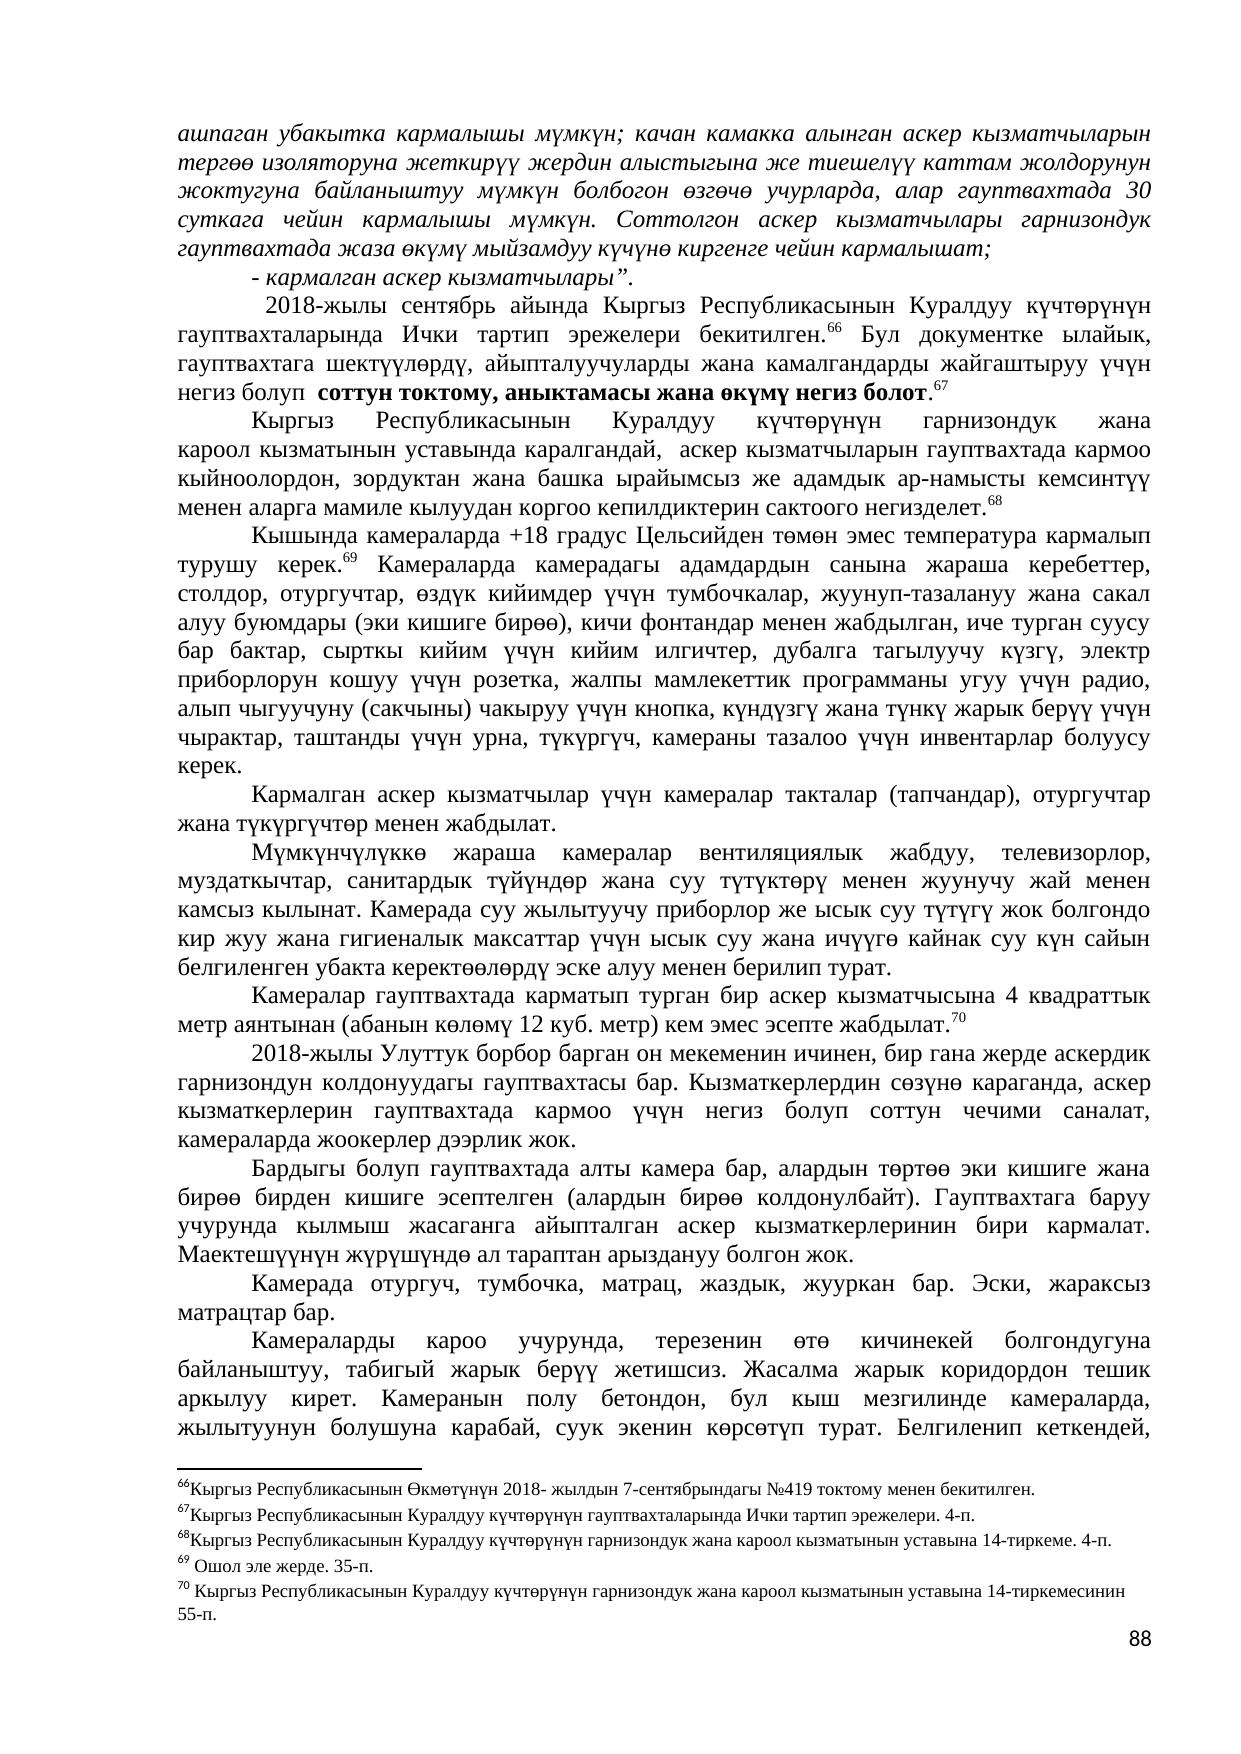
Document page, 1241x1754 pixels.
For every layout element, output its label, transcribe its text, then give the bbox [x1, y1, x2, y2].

text Мүмкүнчүлүккө жараша камералар вентиляциялык жабдуу, телевизорлор, муздаткычтар, санитардык түйүндөр жана суу түтүктөрү менен жуунучу жай менен камсыз кылынат. Камерада суу жылытуучу приборлор же ысык суу түтүгү жок болгондо кир жуу жана гигиеналык максаттар үчүн ысык суу жана ичүүгө кайнак суу күн сайын белгиленген убакта керектөөлөрдү эске алуу менен берилип турат. [177, 837, 1152, 981]
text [177, 118, 1152, 262]
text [177, 1326, 1152, 1441]
text 2018-жылы сентябрь айында Кыргыз Республикасынын Куралдуу күчтөрүнүн гауптвахталарында Ички тартип эрежелери бекитилген. Бул документке ылайык, гауптвахтага шектүүлөрдү, айыпталуучуларды жана камалгандарды жайгаштыруу үчүн негиз болуп соттун токтому, аныктамасы жана өкүмү негиз болот. [177, 291, 1152, 406]
text Камералар гауптвахтада карматып турган бир аскер кызматчысына 4 квадраттык метр аянтынан (абанын көлөмү 12 куб. метр) кем эмес эсепте жабдылат. [177, 981, 1152, 1038]
text - кармалган аскер кызматчылары”. [177, 262, 1152, 291]
text Камерада отургуч, тумбочка, матрац, жаздык, жууркан бар. Эски, жараксыз матрацтар бар. [177, 1268, 1152, 1326]
text Кышында камераларда +18 градус Цельсийден төмөн эмес температура кармалып турушу керек. Камераларда камерадагы адамдардын санына жараша керебеттер, столдор, отургучтар, өздүк кийимдер үчүн тумбочкалар, жуунуп-тазалануу жана сакал алуу буюмдары (эки кишиге бирөө), кичи фонтандар менен жабдылган, иче турган суусу бар бактар, сырткы кийим үчүн кийим илгичтер, дубалга тагылуучу күзгү, электр приборлорун кошуу үчүн розетка, жалпы мамлекеттик программаны угуу үчүн радио, алып чыгуучуну (сакчыны) чакыруу үчүн кнопка, күндүзгү жана түнкү жарык берүү үчүн чырактар, таштанды үчүн урна, түкүргүч, камераны тазалоо үчүн инвентарлар болуусу керек. [177, 521, 1152, 779]
text Кыргыз Республикасынын Куралдуу күчтөрүнүн гарнизондук жана кароол кызматынын уставында каралгандай, аскер кызматчыларын гауптвахтада кармоо кыйноолордон, зордуктан жана башка ырайымсыз же адамдык ар-намысты кемсинтүү менен аларга мамиле кылуудан коргоо кепилдиктерин сактоого негизделет. [177, 406, 1152, 521]
text 2018-жылы Улуттук борбор барган он мекеменин ичинен, бир гана жерде аскердик гарнизондун колдонуудагы гауптвахтасы бар. Кызматкерлердин сөзүнө караганда, аскер кызматкерлерин гауптвахтада кармоо үчүн негиз болуп соттун чечими саналат, камераларда жоокерлер дээрлик жок. [177, 1038, 1152, 1153]
text Бардыгы болуп гауптвахтада алты камера бар, алардын төртөө эки кишиге жана бирөө бирден кишиге эсептелген (алардын бирөө колдонулбайт). Гауптвахтага баруу учурунда кылмыш жасаганга айыпталган аскер кызматкерлеринин бири кармалат. Маектешүүнүн жүрүшүндө ал тараптан арыздануу болгон жок. [177, 1153, 1152, 1268]
text Кармалган аскер кызматчылар үчүн камералар такталар (тапчандар), отургучтар жана түкүргүчтөр менен жабдылат. [177, 779, 1152, 837]
